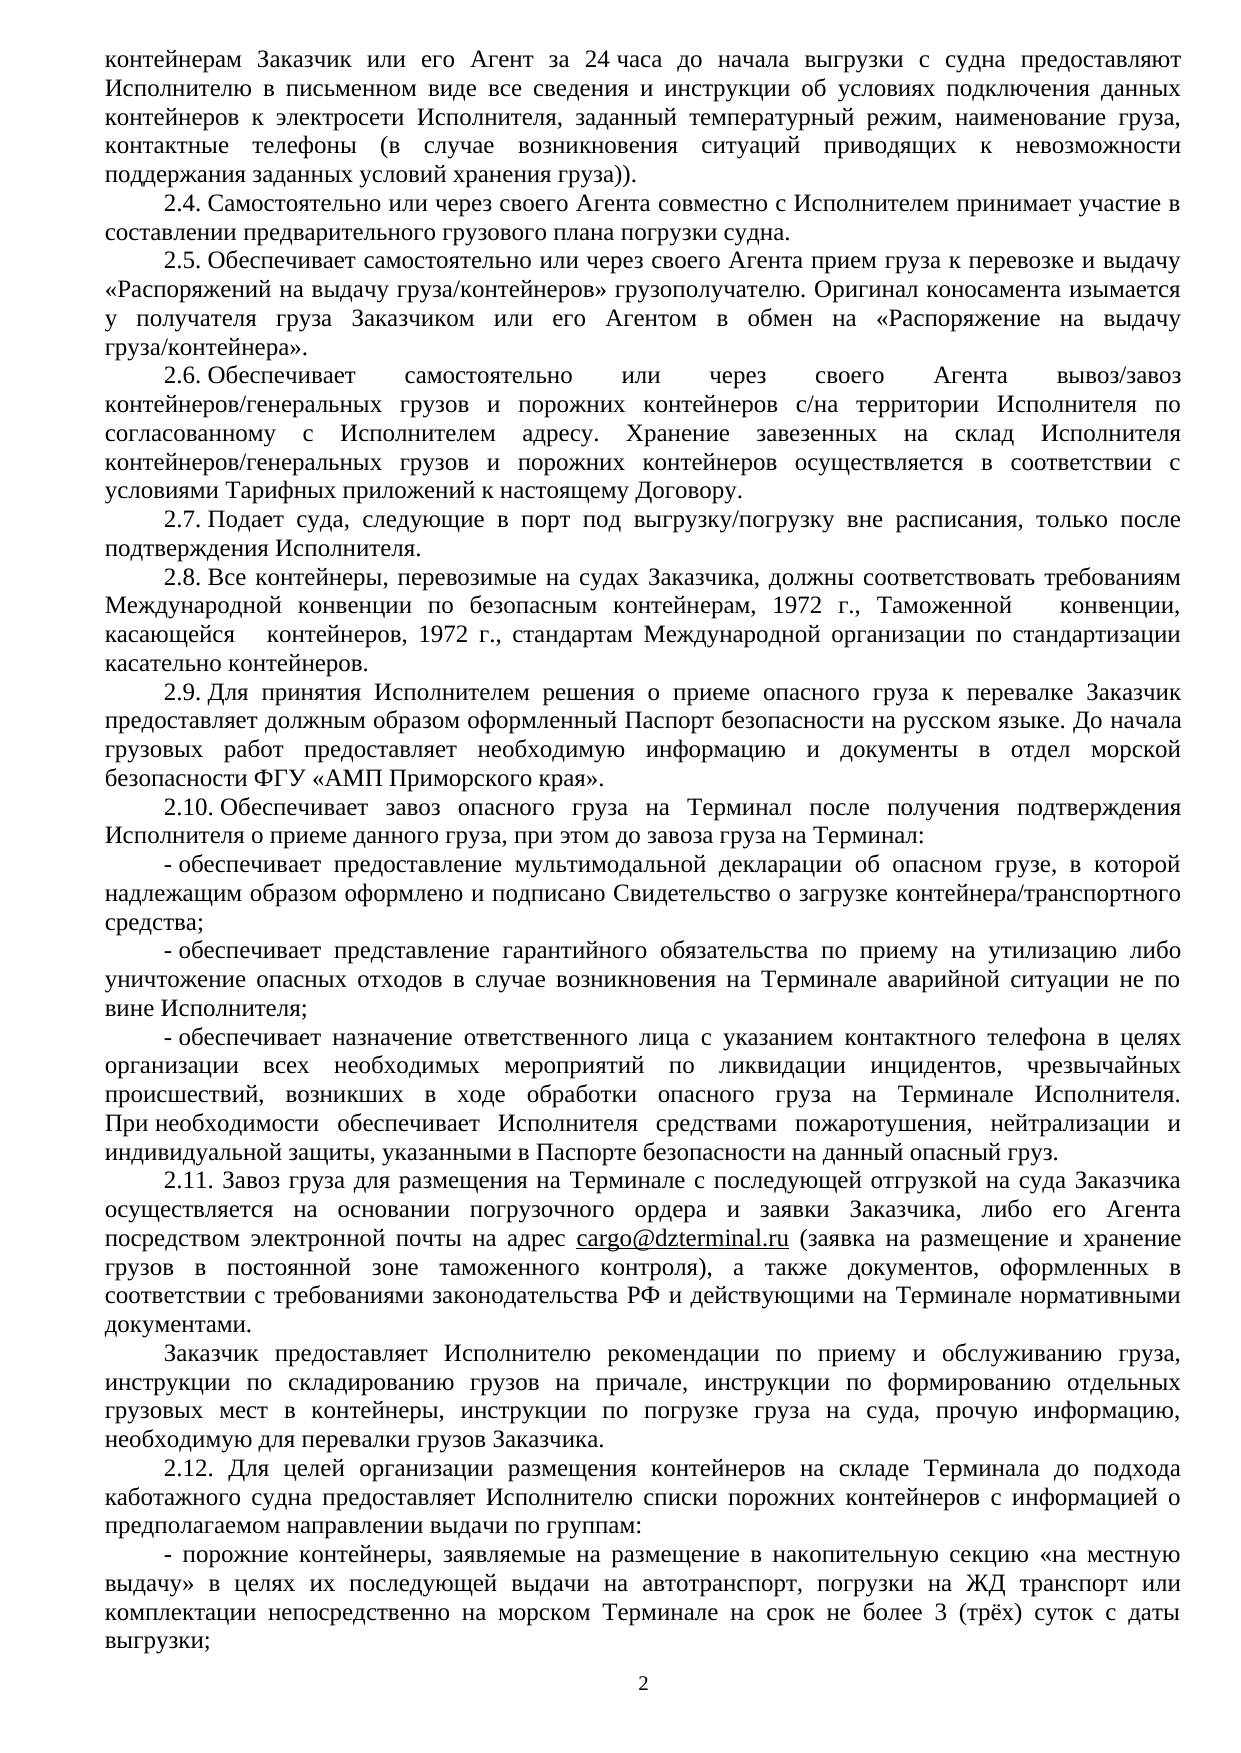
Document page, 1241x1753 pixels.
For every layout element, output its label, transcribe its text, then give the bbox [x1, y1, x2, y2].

text 2.4. Самостоятельно или через своего Агента совместно с Исполнителем принимает участие в составлении предварительного грузового плана погрузки судна. [104, 188, 1182, 246]
text - обеспечивает предоставление мультимодальной декларации об опасном грузе, в которой надлежащим образом оформлено и подписано Свидетельство о загрузке контейнера/транспортного средства; [104, 849, 1182, 936]
text 2.11. Завоз груза для размещения на Терминале с последующей отгрузкой на суда Заказчика осуществляется на основании погрузочного ордера и заявки Заказчика, либо его Агента посредством электронной почты на адрес cargo@dzterminal.ru (заявка на размещение и хранение грузов в постоянной зоне таможенного контроля), а также документов, оформленных в соответствии с требованиями законодательства РФ и действующими на Терминале нормативными документами. [104, 1166, 1182, 1338]
text 2.9. Для принятия Исполнителем решения о приеме опасного груза к перевалке Заказчик предоставляет должным образом оформленный Паспорт безопасности на русском языке. До начала грузовых работ предоставляет необходимую информацию и документы в отдел морской безопасности ФГУ «АМП Приморского края». [104, 677, 1182, 792]
text 2.12. Для целей организации размещения контейнеров на складе Терминала до подхода каботажного судна предоставляет Исполнителю списки порожних контейнеров с информацией о предполагаемом направлении выдачи по группам: [104, 1453, 1182, 1539]
text - обеспечивает назначение ответственного лица с указанием контактного телефона в целях организации всех необходимых мероприятий по ликвидации инцидентов, чрезвычайных происшествий, возникших в ходе обработки опасного груза на Терминале Исполнителя. При необходимости обеспечивает Исполнителя средствами пожаротушения, нейтрализации и индивидуальной защиты, указанными в Паспорте безопасности на данный опасный груз. [104, 1022, 1182, 1166]
text - обеспечивает представление гарантийного обязательства по приему на утилизацию либо уничтожение опасных отходов в случае возникновения на Терминале аварийной ситуации не по вине Исполнителя; [104, 936, 1182, 1022]
text 2.5. Обеспечивает самостоятельно или через своего Агента прием груза к перевозке и выдачу «Распоряжений на выдачу груза/контейнеров» грузополучателю. Оригинал коносамента изымается у получателя груза Заказчиком или его Агентом в обмен на «Распоряжение на выдачу груза/контейнера». [104, 246, 1182, 361]
text 2.10. Обеспечивает завоз опасного груза на Терминал после получения подтверждения Исполнителя о приеме данного груза, при этом до завоза груза на Терминал: [104, 792, 1182, 849]
text 2.6. Обеспечивает самостоятельно или через своего Агента вывоз/завоз контейнеров/генеральных грузов и порожних контейнеров с/на территории Исполнителя по согласованному с Исполнителем адресу. Хранение завезенных на склад Исполнителя контейнеров/генеральных грузов и порожних контейнеров осуществляется в соответствии с условиями Тарифных приложений к настоящему Договору. [104, 361, 1182, 504]
text 2.7. Подает суда, следующие в порт под выгрузку/погрузку вне расписания, только после подтверждения Исполнителя. [104, 504, 1182, 562]
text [104, 44, 1182, 188]
text 2.8. Все контейнеры, перевозимые на судах Заказчика, должны соответствовать требованиям Международной конвенции по безопасным контейнерам, 1972 г., Таможенной конвенции, касающейся контейнеров, 1972 г., стандартам Международной организации по стандартизации касательно контейнеров. [104, 562, 1182, 677]
text - порожние контейнеры, заявляемые на размещение в накопительную секцию «на местную выдачу» в целях их последующей выдачи на автотранспорт, погрузки на ЖД транспорт или комплектации непосредственно на морском Терминале на срок не более 3 (трёх) суток с даты выгрузки; [104, 1539, 1182, 1654]
text Заказчик предоставляет Исполнителю рекомендации по приему и обслуживанию груза, инструкции по складированию грузов на причале, инструкции по формированию отдельных грузовых мест в контейнеры, инструкции по погрузке груза на суда, прочую информацию, необходимую для перевалки грузов Заказчика. [104, 1338, 1182, 1453]
